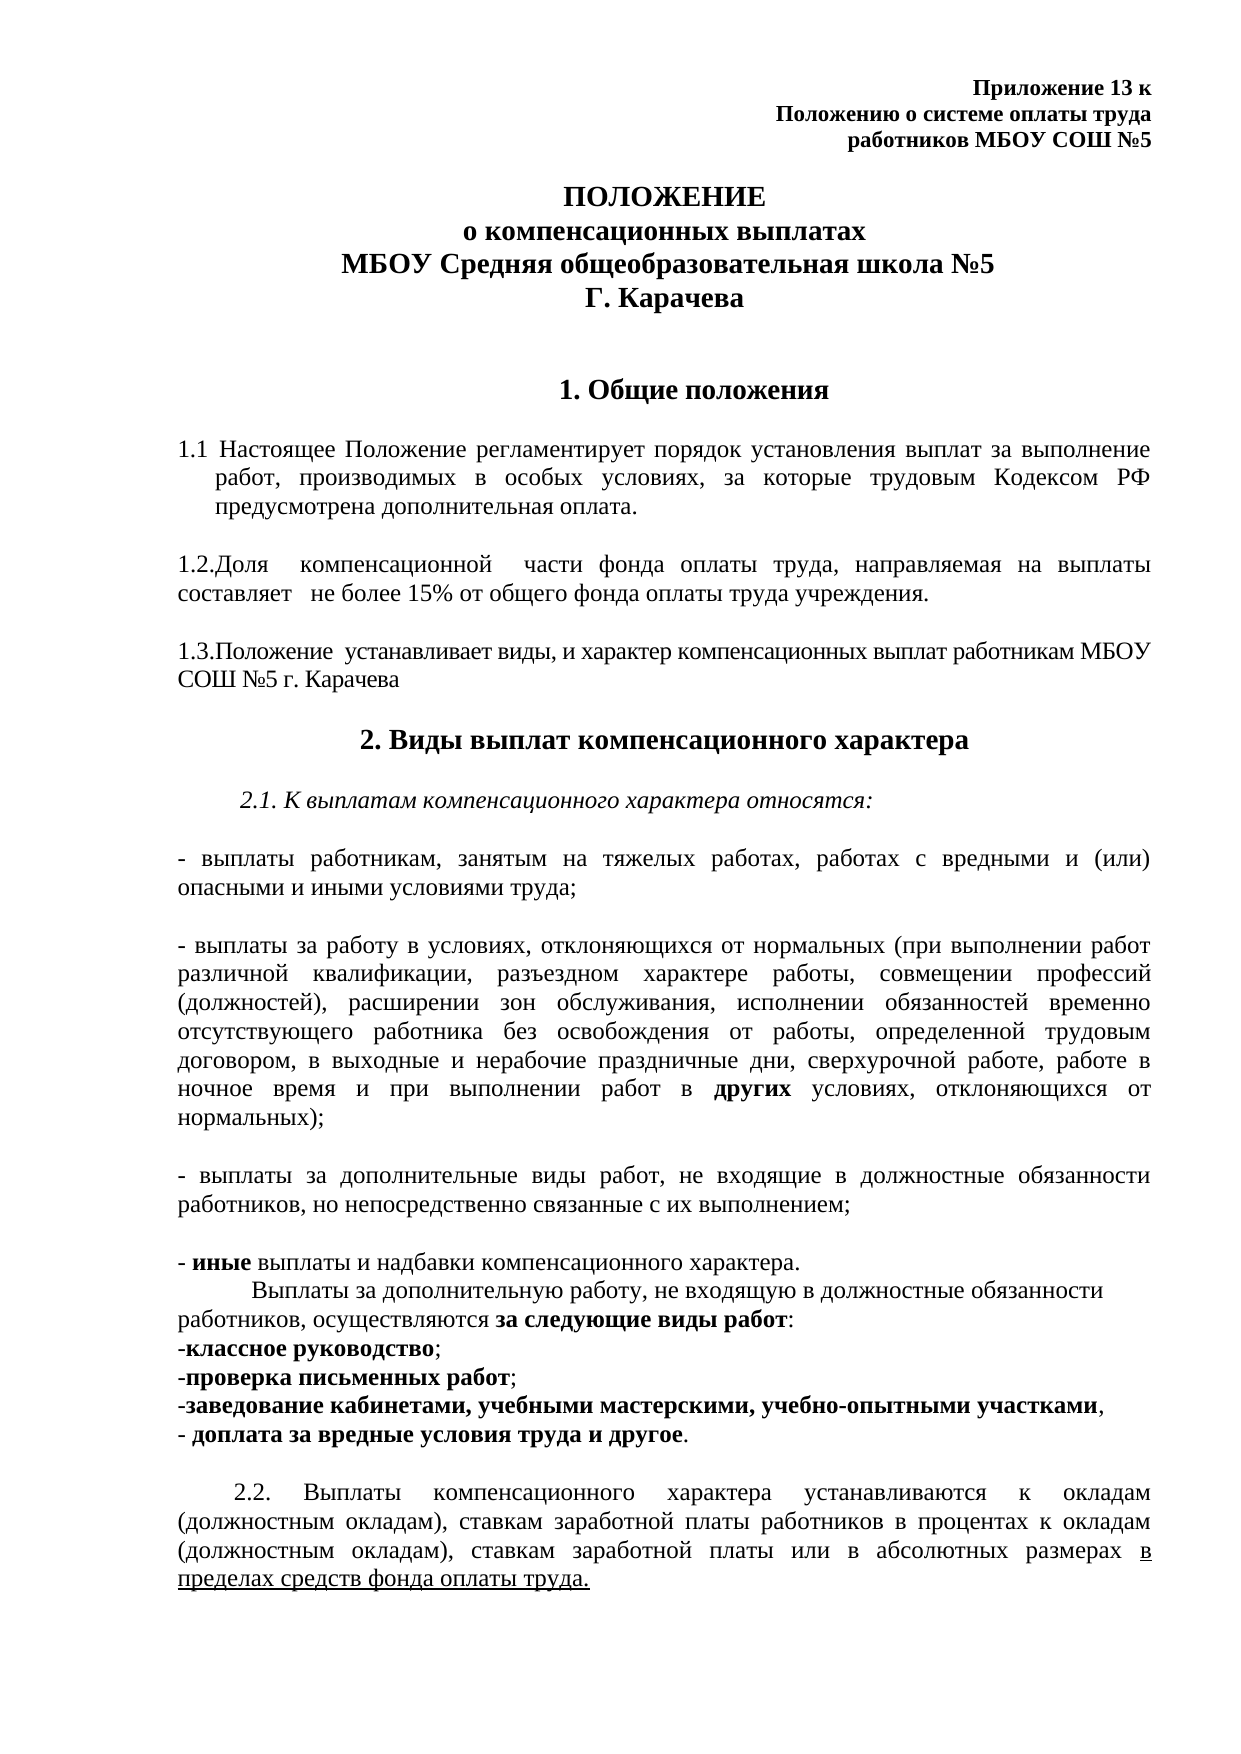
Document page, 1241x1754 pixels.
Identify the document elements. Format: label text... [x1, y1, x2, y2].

list 1.1 Настоящее Положение регламентирует порядок установления выплат за выполнение работ, производимых в особых условиях, за которые трудовым Кодексом РФ предусмотрена дополнительная оплата. [177, 434, 1152, 520]
text Выплаты за дополнительную работу, не входящую в должностные обязанности работников, осуществляются за следующие виды работ: [177, 1276, 1152, 1333]
text - выплаты работникам, занятым на тяжелых работах, работах с вредными и (или) опасными и иными условиями труда; [177, 843, 1152, 901]
text - доплата за вредные условия труда и другое. [177, 1419, 1152, 1448]
text - иные выплаты и надбавки компенсационного характера. [177, 1247, 1152, 1276]
text Положению о системе оплаты труда [177, 100, 1152, 127]
list 1.2.Доля компенсационной части фонда оплаты труда, направляемая на выплаты составляет не более 15% от общего фонда оплаты труда учреждения. [177, 549, 1152, 607]
text о компенсационных выплатах [177, 213, 1152, 246]
text -проверка письменных работ; [177, 1362, 1152, 1391]
text -заведование кабинетами, учебными мастерскими, учебно-опытными участками, [177, 1391, 1152, 1419]
text работников МБОУ СОШ №5 [177, 127, 1152, 153]
text 2. Виды выплат компенсационного характера [177, 722, 1152, 756]
text - выплаты за дополнительные виды работ, не входящие в должностные обязанности работников, но непосредственно связанные с их выполнением; [177, 1160, 1152, 1218]
text Г. Карачева [177, 280, 1152, 313]
text - выплаты за работу в условиях, отклоняющихся от нормальных (при выполнении работ различной квалификации, разъездном характере работы, совмещении профессий (должностей), расширении зон обслуживания, исполнении обязанностей временно отсутствующего работника без освобождения от работы, определенной трудовым договором, в выходные и нерабочие праздничные дни, сверхурочной работе, работе в ночное время и при выполнении работ в других условиях, отклоняющихся от нормальных); [177, 930, 1152, 1131]
text -классное руководство; [177, 1333, 1152, 1362]
text 1. Общие положения [177, 381, 1152, 404]
text МБОУ Средняя общеобразовательная школа №5 [177, 246, 1152, 280]
text ПОЛОЖЕНИЕ [177, 179, 1152, 213]
text 2.2. Выплаты компенсационного характера устанавливаются к окладам (должностным окладам), ставкам заработной платы работников в процентах к окладам (должностным окладам), ставкам заработной платы или в абсолютных размерах в пределах средств фонда оплаты труда. [177, 1477, 1152, 1592]
list 1.3.Положение устанавливает виды, и характер компенсационных выплат работникам МБОУ СОШ №5 г. Карачева [177, 636, 1152, 693]
text 2.1. К выплатам компенсационного характера относятся: [177, 785, 1152, 814]
text Приложение 13 к [177, 74, 1152, 100]
